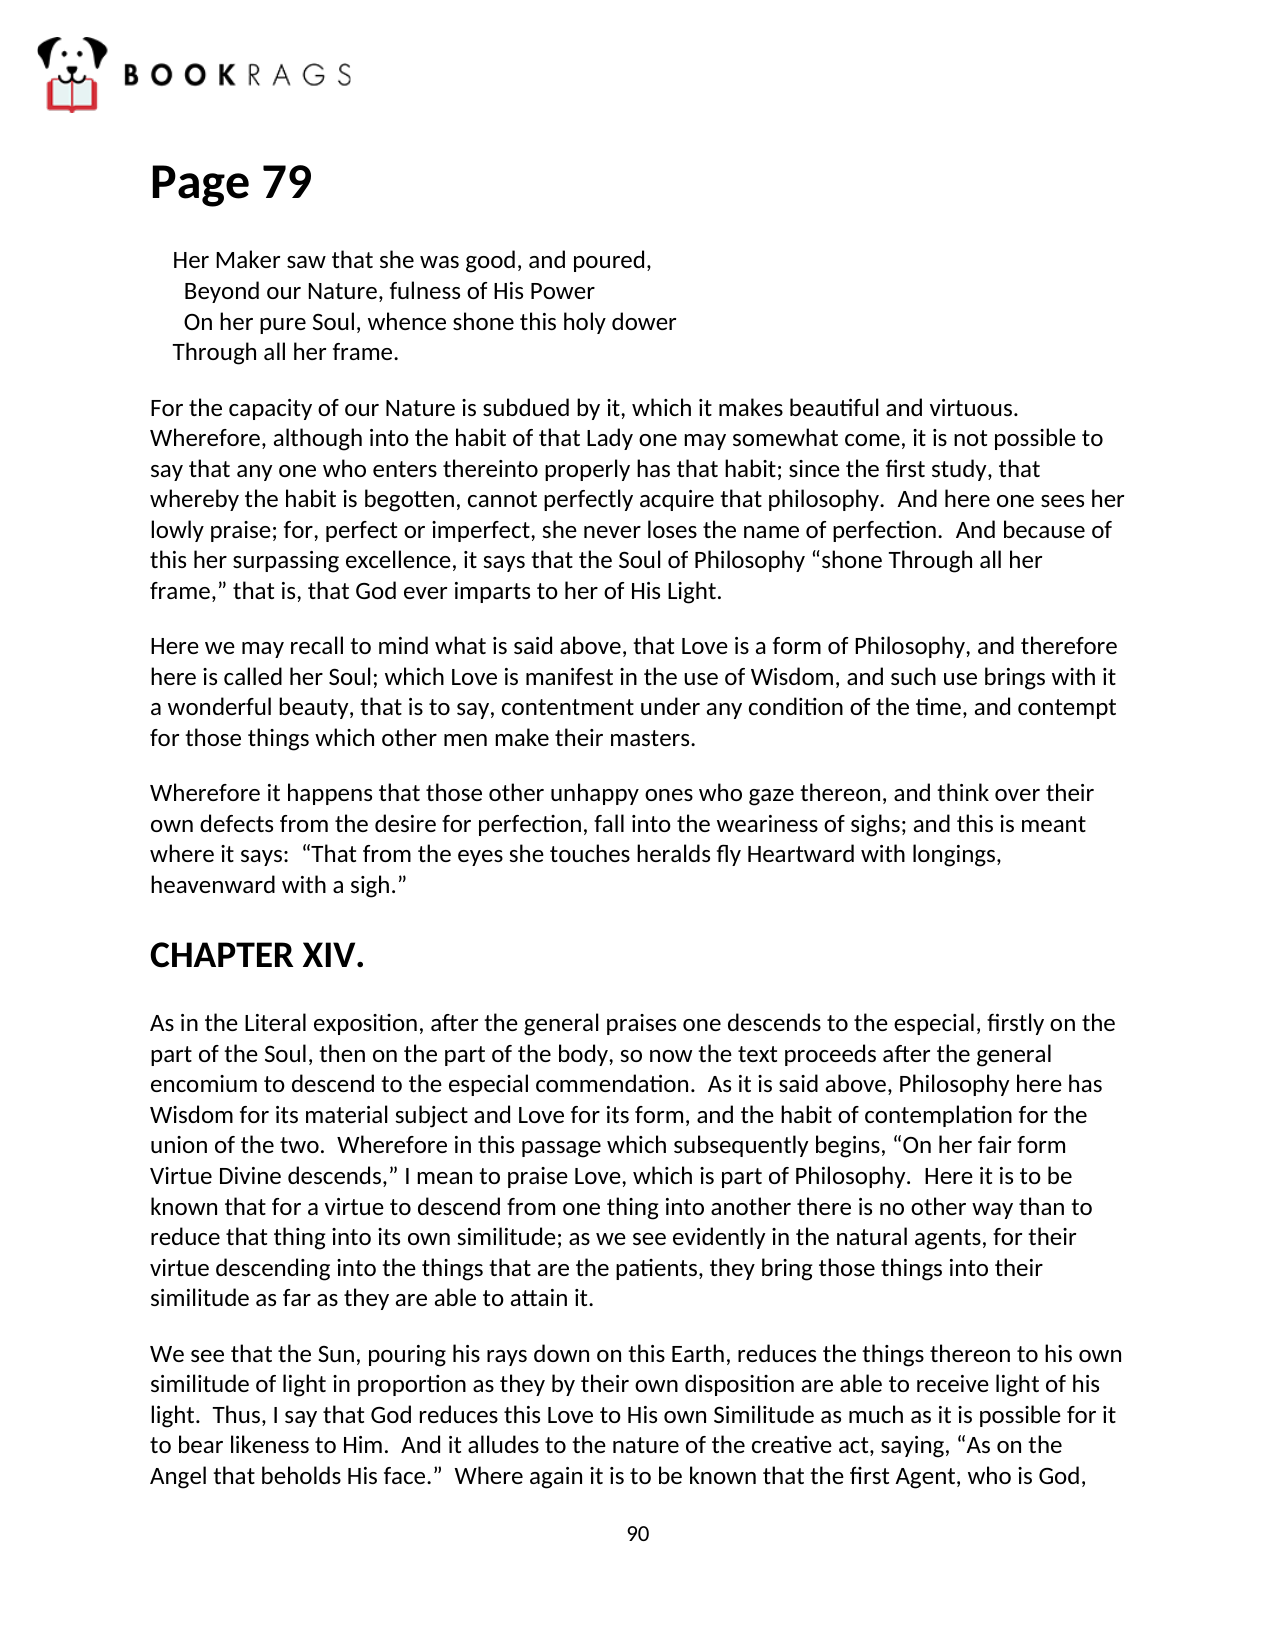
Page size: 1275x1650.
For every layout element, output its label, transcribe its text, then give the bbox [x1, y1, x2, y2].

text For the capacity of our Nature is subdued by it, which it makes beautiful and virtuous. Wherefore, although into the habit of that Lady one may somewhat come, it is not possible to say that any one who enters thereinto properly has that habit; since the first study, that whereby the habit is begotten, cannot perfectly acquire that philosophy. And here one sees her lowly praise; for, perfect or imperfect, she never loses the name of perfection. And because of this her surpassing excellence, it says that the Soul of Philosophy “shone Through all her frame,” that is, that God ever imparts to her of His Light. [150, 392, 1125, 605]
picture [37, 37, 351, 113]
text Wherefore it happens that those other unhappy ones who gaze thereon, and think over their own defects from the desire for perfection, fall into the weariness of sighs; and this is meant where it says: “That from the eyes she touches heralds fly Heartward with longings, heavenward with a sigh.” [150, 777, 1125, 899]
text CHAPTER XIV. [150, 931, 1125, 976]
text Here we may recall to mind what is said above, that Love is a form of Philosophy, and therefore here is called her Soul; which Love is manifest in the use of Wisdom, and such use brings with it a wonderful beauty, that is to say, contentment under any condition of the time, and contempt for those things which other men make their masters. [150, 630, 1125, 752]
text Her Maker saw that she was good, and poured, Beyond our Nature, fulness of His Power On her pure Soul, whence shone this holy dower Through all her frame. [150, 244, 1125, 367]
text Page 79 [150, 150, 1125, 211]
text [150, 1338, 1125, 1490]
text As in the Literal exposition, after the general praises one descends to the especial, firstly on the part of the Soul, then on the part of the body, so now the text proceeds after the general encomium to descend to the especial commendation. As it is said above, Philosophy here has Wisdom for its material subject and Love for its form, and the habit of contemplation for the union of the two. Wherefore in this passage which subsequently begins, “On her fair form Virtue Divine descends,” I mean to praise Love, which is part of Philosophy. Here it is to be known that for a virtue to descend from one thing into another there is no other way than to reduce that thing into its own similitude; as we see evidently in the natural agents, for their virtue descending into the things that are the patients, they bring those things into their similitude as far as they are able to attain it. [150, 1008, 1125, 1313]
